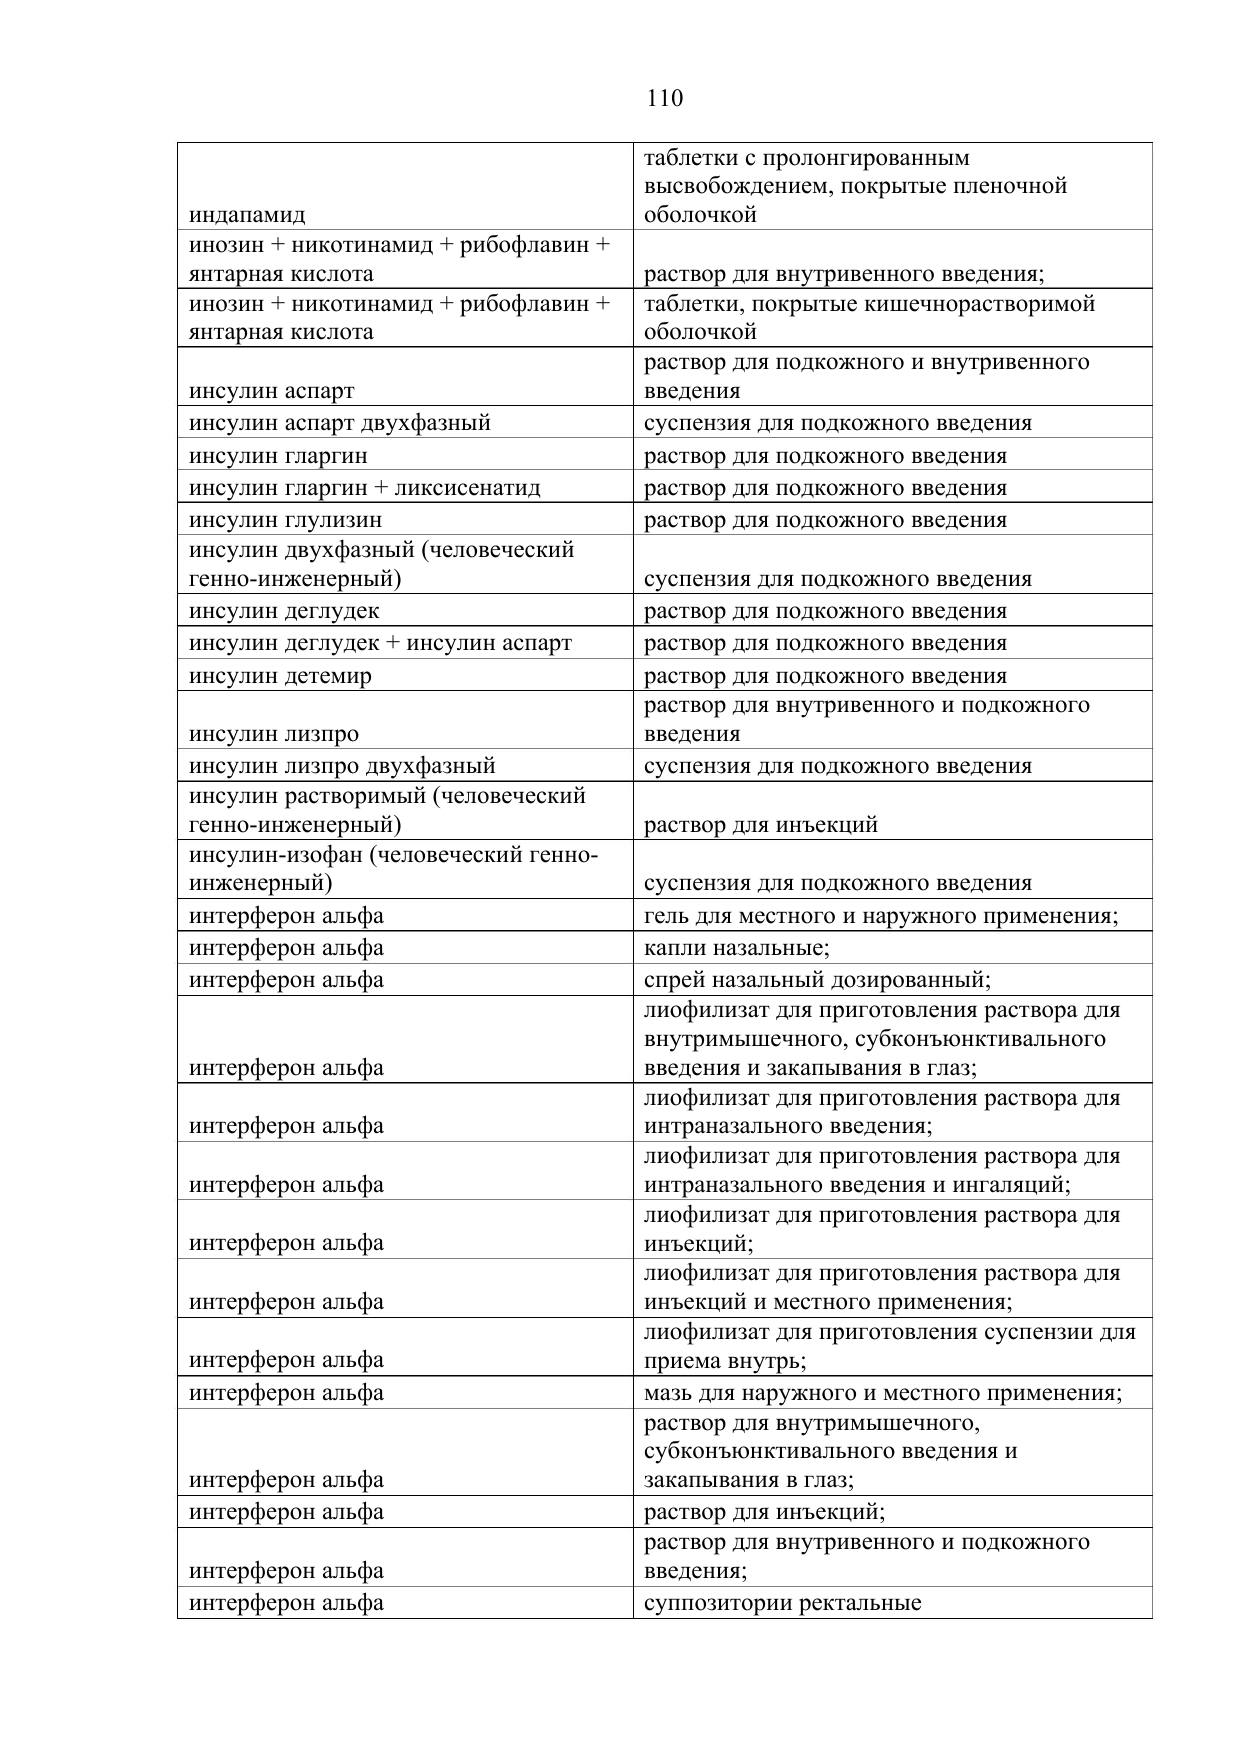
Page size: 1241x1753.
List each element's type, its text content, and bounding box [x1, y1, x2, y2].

text раствор для внутривенного введения; [644, 259, 1070, 287]
text интерферон альфа [188, 1053, 409, 1081]
text янтарная кислота [188, 259, 634, 287]
text интерферон альфа [188, 933, 409, 961]
text интерферон альфа [188, 901, 623, 929]
text интерферон альфа [188, 1287, 409, 1315]
text субконъюнктивального введения и [644, 1437, 1161, 1464]
text спрей назальный дозированный; [644, 966, 1161, 993]
text интраназального введения и ингаляций; [644, 1170, 1161, 1198]
text интерферон альфа [188, 1170, 409, 1198]
text инсулин двухфазный (человеческий [188, 535, 599, 563]
text лиофилизат для приготовления раствора для [644, 1141, 1161, 1169]
text инсулин деглудек + инсулин аспарт [188, 629, 599, 656]
text раствор для подкожного введения [644, 506, 1057, 533]
text суспензия для подкожного введения [644, 869, 1144, 896]
text инсулин гларгин [188, 441, 565, 469]
text оболочкой [644, 201, 1092, 228]
text инсулин аспарт [188, 376, 379, 404]
text лиофилизат для приготовления раствора для [644, 1259, 1161, 1286]
text инсулин-изофан (человеческий генно- [188, 840, 623, 868]
text мазь для наружного и местного применения; [644, 1378, 1161, 1406]
text интерферон альфа [188, 1346, 409, 1373]
text интерферон альфа [188, 1556, 409, 1584]
text раствор для подкожного введения [644, 441, 1057, 469]
text внутримышечного, субконъюнктивального [644, 1024, 1161, 1052]
text суспензия для подкожного введения [644, 564, 1115, 592]
text инсулин гларгин + ликсисенатид [188, 473, 565, 501]
text суспензия для подкожного введения [644, 409, 1057, 436]
text введения; [644, 1556, 1115, 1584]
text генно-инженерный) [188, 810, 611, 838]
text раствор для инъекций [644, 810, 904, 838]
text инозин + никотинамид + рибофлавин + таблетки, покрытые кишечнорастворимой [188, 289, 1120, 317]
text интерферон альфа [188, 1465, 409, 1493]
text интерферон альфа [188, 1588, 409, 1616]
text раствор для внутримышечного, [644, 1408, 1161, 1436]
text лиофилизат для приготовления раствора для [644, 1200, 1161, 1228]
text суппозитории ректальные [644, 1588, 1115, 1616]
text введения [644, 719, 1115, 747]
text янтарная кислота [188, 318, 399, 345]
picture [174, 139, 1155, 1621]
text капли назальные; [644, 933, 1144, 961]
text раствор для подкожного введения [644, 661, 1115, 689]
text 10 [658, 84, 708, 112]
text инсулин деглудек [188, 596, 599, 624]
text инъекций; [644, 1229, 1161, 1257]
text индапамид [188, 201, 331, 228]
text закапывания в глаз; [644, 1466, 1161, 1493]
text интерферон альфа [188, 966, 409, 993]
text лиофилизат для приготовления раствора для [644, 1083, 1161, 1111]
text инсулин аспарт двухфазный [188, 409, 565, 436]
text раствор для внутривенного и подкожного [644, 1527, 1115, 1555]
text гель для местного и наружного применения; [644, 901, 1144, 929]
text оболочкой [644, 318, 782, 345]
text инсулин растворимый (человеческий [188, 781, 611, 809]
text таблетки с пролонгированным [644, 143, 1092, 171]
text интерферон альфа [188, 1229, 409, 1256]
text лиофилизат для приготовления раствора для [644, 996, 1161, 1023]
text раствор для внутривенного и подкожного [644, 691, 1115, 718]
text лиофилизат для приготовления суспензии для [644, 1317, 1161, 1345]
text приема внутрь; [644, 1346, 1161, 1374]
text инъекций и местного применения; [644, 1287, 1161, 1315]
text раствор для подкожного введения [644, 596, 1115, 624]
text инсулин лизпро [188, 719, 383, 747]
text раствор для подкожного и внутривенного [644, 348, 1115, 375]
text инсулин лизпро двухфазный [188, 752, 611, 779]
text инсулин детемир [188, 661, 599, 689]
text раствор для инъекций; [644, 1498, 911, 1525]
text интерферон альфа [188, 1111, 409, 1139]
text введения и закапывания в глаз; [644, 1053, 1161, 1081]
text интерферон альфа [188, 1378, 409, 1406]
text интраназального введения; [644, 1112, 1161, 1139]
text высвобождением, покрытые пленочной [644, 172, 1092, 199]
text суспензия для подкожного введения [644, 752, 1057, 779]
text генно-инженерный) [188, 564, 599, 592]
text инозин + никотинамид + рибофлавин + [188, 230, 634, 258]
text раствор для подкожного введения [644, 473, 1057, 501]
text инсулин глулизин [188, 505, 407, 533]
text введения [644, 376, 1115, 404]
text инженерный) [188, 869, 623, 896]
text интерферон альфа [188, 1498, 409, 1525]
text раствор для подкожного введения [644, 629, 1115, 656]
